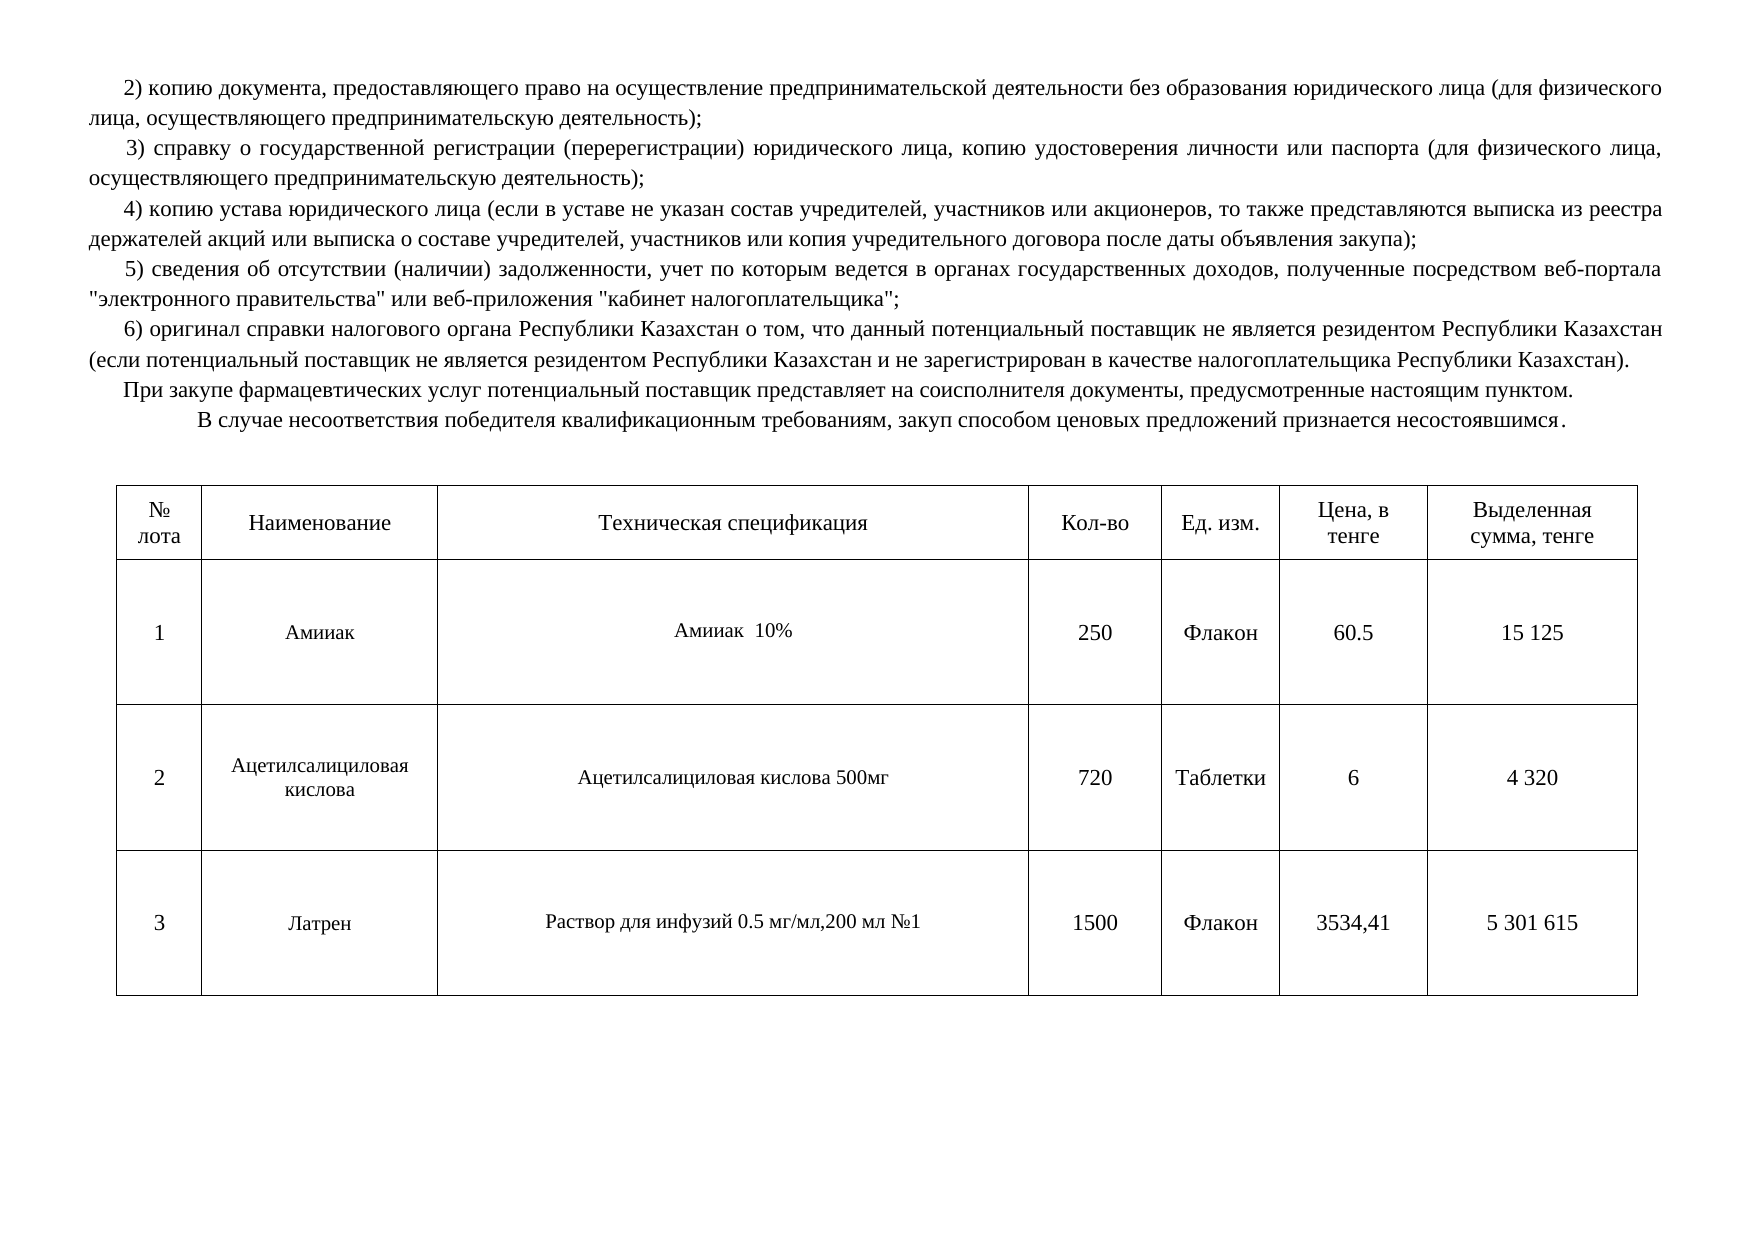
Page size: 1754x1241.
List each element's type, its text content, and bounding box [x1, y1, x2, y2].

table_cell Флакон [1162, 560, 1279, 704]
text 5) сведения об отсутствии (наличии) задолженности, учет по которым ведется в органах государственных доходов, полученные посредством веб-портала "электронного правительства" или веб-приложения "кабинет налогоплательщика"; [89, 255, 1665, 312]
table_cell Амииак 10% [438, 560, 1028, 704]
text 3) справку о государственной регистрации (перерегистрации) юридического лица, копию удостоверения личности или паспорта (для физического лица, осуществляющего предпринимательскую деятельность); [89, 134, 1665, 191]
table_cell 3534,41 [1280, 851, 1427, 995]
table_header № лота [117, 486, 201, 559]
table_cell 60.5 [1280, 560, 1427, 704]
text 4) копию устава юридического лица (если в уставе не указан состав учредителей, участников или акционеров, то также представляются выписка из реестра держателей акций или выписка о составе учредителей, участников или копия учредительного договора после даты объявления закупа); [89, 195, 1665, 251]
table_cell 2 [117, 705, 201, 849]
text 2) копию документа, предоставляющего право на осуществление предпринимательской деятельности без образования юридического лица (для физического лица, осуществляющего предпринимательскую деятельность); [89, 74, 1665, 130]
table_cell Латрен [202, 851, 437, 995]
table_cell 15 125 [1428, 560, 1637, 704]
table_cell 1500 [1029, 851, 1161, 995]
table_header Выделенная сумма, тенге [1428, 486, 1637, 559]
table_cell 4 320 [1428, 705, 1637, 849]
table_cell Ацетилсалициловая кислова [202, 705, 437, 849]
table_cell 5 301 615 [1428, 851, 1637, 995]
table_cell 250 [1029, 560, 1161, 704]
table_cell 6 [1280, 705, 1427, 849]
table_header Техническая спецификация [438, 486, 1028, 559]
table_header Наименование [202, 486, 437, 559]
text При закупе фармацевтических услуг потенциальный поставщик представляет на соисполнителя документы, предусмотренные настоящим пунктом. [89, 376, 1665, 402]
text 6) оригинал справки налогового органа Республики Казахстан о том, что данный потенциальный поставщик не является резидентом Республики Казахстан (если потенциальный поставщик не является резидентом Республики Казахстан и не зарегистрирован в качестве налогоплательщика Республики Казахстан). [89, 316, 1665, 372]
table_header Кол-во [1029, 486, 1161, 559]
table_header Ед. изм. [1162, 486, 1279, 559]
table_cell Таблетки [1162, 705, 1279, 849]
table_cell Амииак [202, 560, 437, 704]
table_cell 3 [117, 851, 201, 995]
text В случае несоответствия победителя квалификационным требованиям, закуп способом ценовых предложений признается несостоявшимся. [89, 406, 1665, 432]
table_cell Ацетилсалициловая кислова 500мг [438, 705, 1028, 849]
table_cell 720 [1029, 705, 1161, 849]
table_cell Раствор для инфузий 0.5 мг/мл,200 мл №1 [438, 851, 1028, 995]
table_cell Флакон [1162, 851, 1279, 995]
table_header Цена, в тенге [1280, 486, 1427, 559]
table_cell 1 [117, 560, 201, 704]
